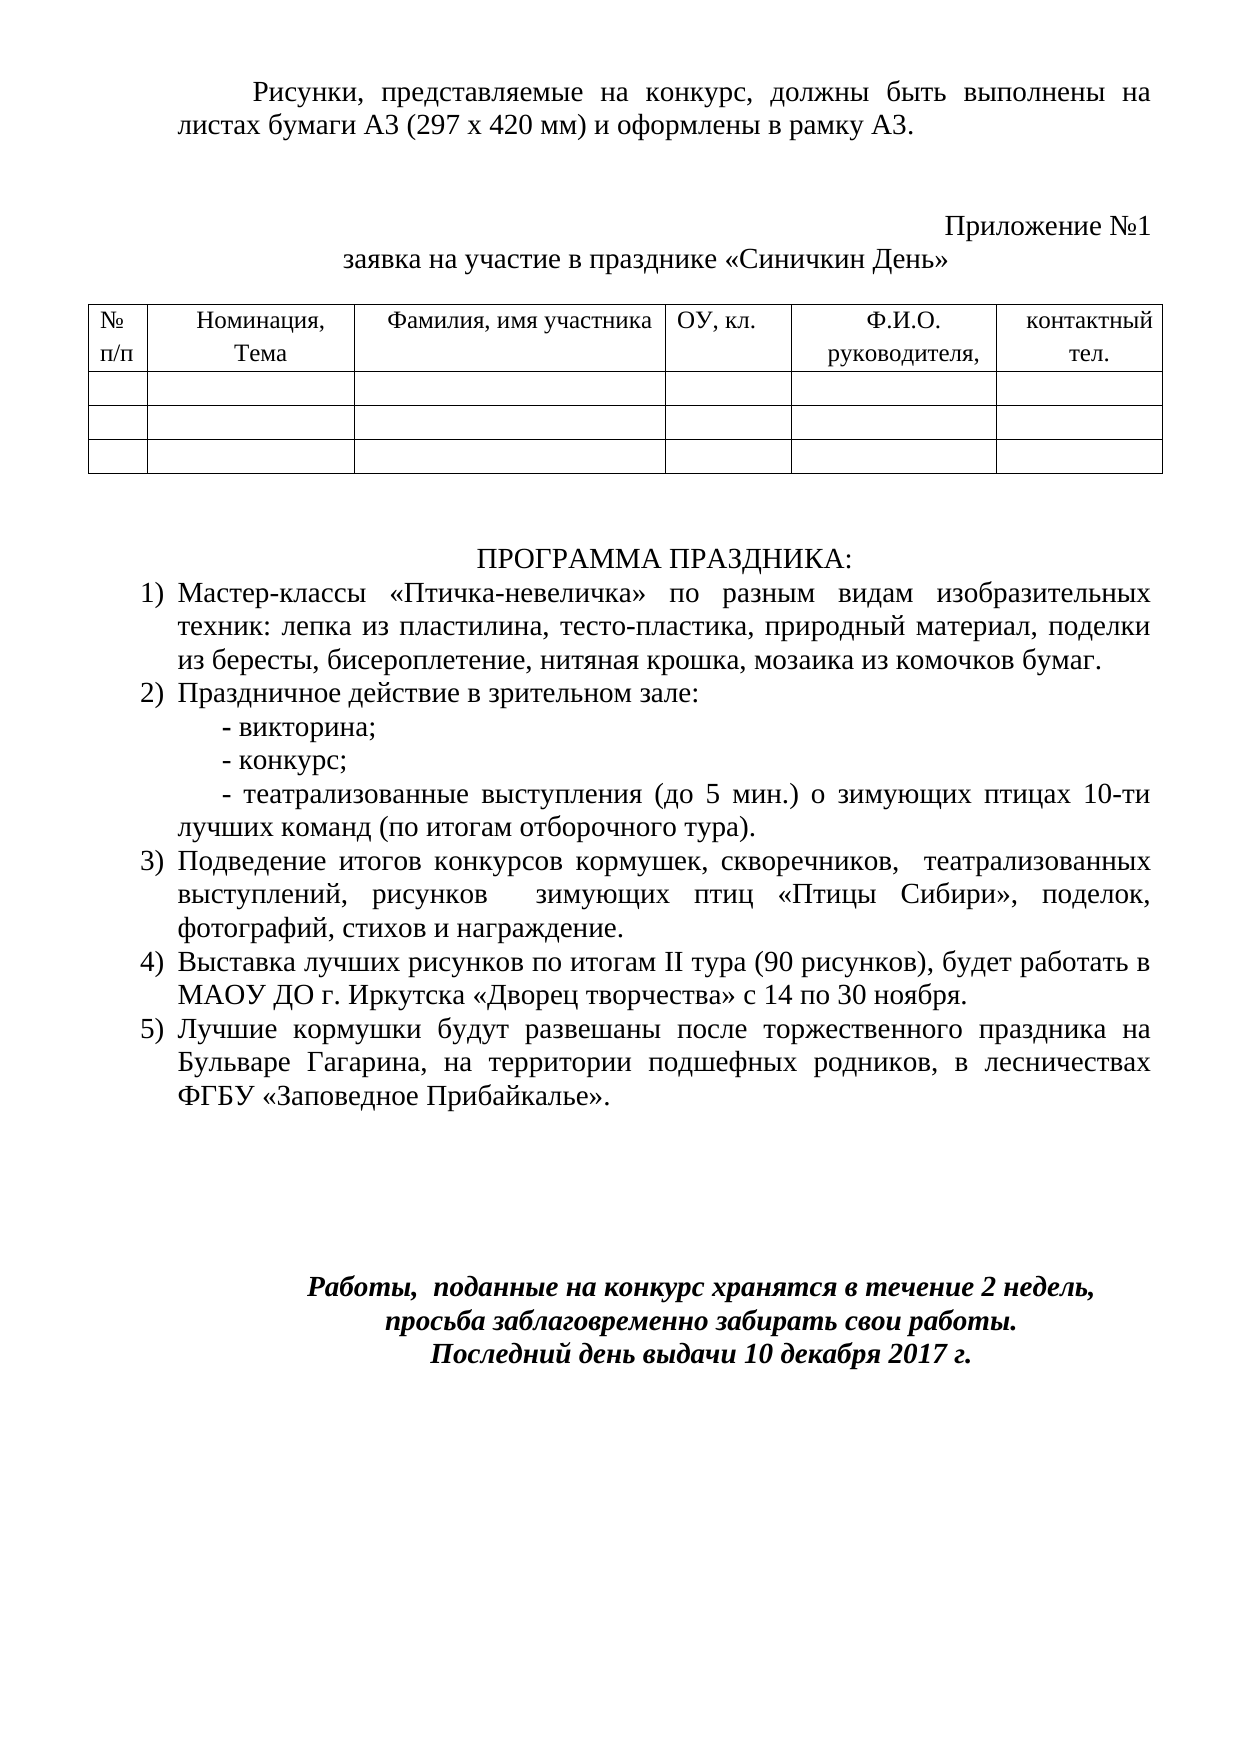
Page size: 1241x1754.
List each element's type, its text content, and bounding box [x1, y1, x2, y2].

table_header Номинация, Тема [148, 305, 354, 371]
table_cell [666, 372, 791, 405]
table_cell [148, 406, 354, 439]
table_header Фамилия, имя участника [355, 305, 665, 371]
table_header № п/п [89, 305, 147, 371]
table_cell [148, 372, 354, 405]
table_cell [89, 372, 147, 405]
table_header ОУ, кл. [666, 305, 791, 371]
table_cell [997, 440, 1162, 473]
table_header Ф.И.О. руководителя, [792, 305, 996, 371]
list Мастер-классы «Птичка-невеличка» по разным видам изобразительных техник: лепка из пластилина, тесто-пластика, природный материал, поделки из бересты, бисероплетение, нитяная крошка, мозаика из комочков бумаг. [140, 575, 1152, 675]
text Приложение №1 [177, 208, 1152, 242]
list Лучшие кормушки будут развешаны после торжественного праздника на Бульваре Гагарина, на территории подшефных родников, в лесничествах ФГБУ «Заповедное Прибайкалье». [140, 1011, 1152, 1111]
text Работы, поданные на конкурс хранятся в течение 2 недель, [177, 1269, 1152, 1303]
table_cell [997, 372, 1162, 405]
text Последний день выдачи 10 декабря 2017 г. [177, 1337, 1152, 1370]
list Выставка лучших рисунков по итогам II тура (90 рисунков), будет работать в МАОУ ДО г. Иркутска «Дворец творчества» с 14 по 30 ноября. [140, 944, 1152, 1011]
table_cell [355, 406, 665, 439]
text ПРОГРАММА ПРАЗДНИКА: [177, 541, 1152, 575]
list Подведение итогов конкурсов кормушек, скворечников, театрализованных выступлений, рисунков зимующих птиц «Птицы Сибири», поделок, фотографий, стихов и награждение. [140, 843, 1152, 944]
table_cell [89, 440, 147, 473]
table_cell [89, 406, 147, 439]
list Праздничное действие в зрительном зале: [140, 675, 1152, 709]
table_cell [792, 406, 996, 439]
text Рисунки, представляемые на конкурс, должны быть выполнены на листах бумаги А3 (297 х 420 мм) и оформлены в рамку А3. [177, 74, 1152, 141]
table_cell [148, 440, 354, 473]
table_cell [666, 440, 791, 473]
text просьба заблаговременно забирать свои работы. [177, 1303, 1152, 1337]
table_cell [792, 440, 996, 473]
text - викторина; [177, 709, 1152, 742]
text - театрализованные выступления (до 5 мин.) о зимующих птицах 10-ти лучших команд (по итогам отборочного тура). [177, 776, 1152, 843]
table_header контактный тел. [997, 305, 1162, 371]
text - конкурс; [177, 742, 1152, 776]
table_cell [666, 406, 791, 439]
table_cell [355, 372, 665, 405]
table_cell [792, 372, 996, 405]
table_cell [355, 440, 665, 473]
table_cell [997, 406, 1162, 439]
text заявка на участие в празднике «Синичкин День» [121, 242, 1171, 275]
